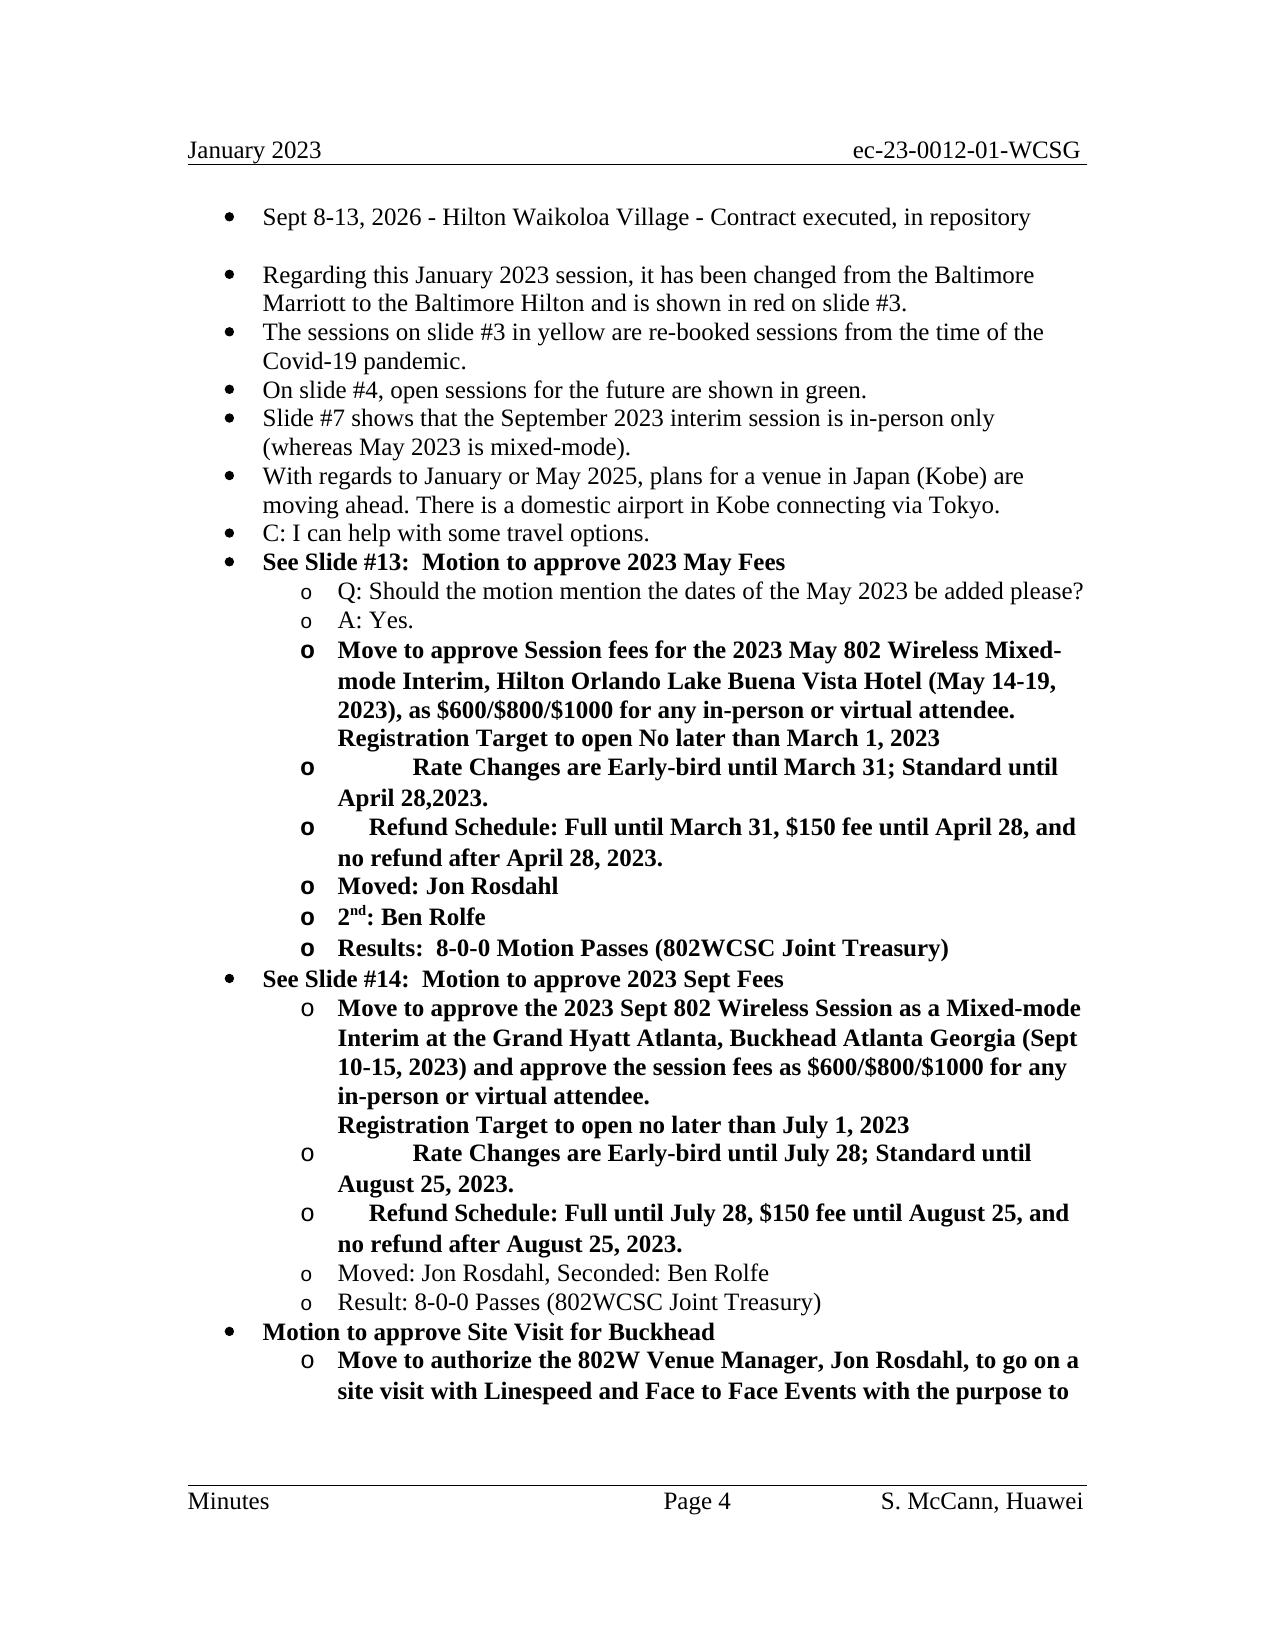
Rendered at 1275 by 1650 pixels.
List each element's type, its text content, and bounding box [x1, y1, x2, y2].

list Rate Changes are Early-bird until March 31; Standard until April 28,2023. [300, 752, 1087, 812]
list See Slide #13: Motion to approve 2023 May Fees [225, 547, 1087, 576]
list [300, 1346, 1087, 1405]
list Rate Changes are Early-bird until July 28; Standard until August 25, 2023. [300, 1138, 1087, 1198]
list With regards to January or May 2025, plans for a venue in Japan (Kobe) are moving ahead. There is a domestic airport in Kobe connecting via Tokyo. [225, 461, 1087, 518]
list Move to approve Session fees for the 2023 May 802 Wireless Mixed-mode Interim, Hilton Orlando Lake Buena Vista Hotel (May 14-19, 2023), as $600/$800/$1000 for any in-person or virtual attendee. Registration Target to open No later than March 1, 2023 [300, 635, 1087, 752]
list The sessions on slide #3 in yellow are re-booked sessions from the time of the Covid-19 pandemic. [225, 317, 1087, 375]
list Results: 8-0-0 Motion Passes (802WCSC Joint Treasury) [300, 933, 1087, 964]
list Motion to approve Site Visit for Buckhead [225, 1317, 1087, 1346]
list Regarding this January 2023 session, it has been changed from the Baltimore Marriott to the Baltimore Hilton and is shown in red on slide #3. [225, 260, 1087, 317]
list Refund Schedule: Full until March 31, $150 fee until April 28, and no refund after April 28, 2023. [300, 812, 1087, 871]
list On slide #4, open sessions for the future are shown in green. [225, 375, 1087, 403]
list A: Yes. [300, 606, 1087, 635]
list Sept 8-13, 2026 - Hilton Waikoloa Village - Contract executed, in repository [225, 202, 1087, 231]
list C: I can help with some travel options. [225, 518, 1087, 547]
list See Slide #14: Motion to approve 2023 Sept Fees [225, 964, 1087, 993]
list Refund Schedule: Full until July 28, $150 fee until August 25, and no refund after August 25, 2023. [300, 1198, 1087, 1258]
list Q: Should the motion mention the dates of the May 2023 be added please? [300, 576, 1087, 606]
list Moved: Jon Rosdahl, Seconded: Ben Rolfe [300, 1258, 1087, 1287]
list Result: 8-0-0 Passes (802WCSC Joint Treasury) [300, 1287, 1087, 1317]
list Move to approve the 2023 Sept 802 Wireless Session as a Mixed-mode Interim at the Grand Hyatt Atlanta, Buckhead Atlanta Georgia (Sept 10-15, 2023) and approve the session fees as $600/$800/$1000 for any in-person or virtual attendee. Registration Target to open no later than July 1, 2023 [300, 993, 1087, 1138]
list Slide #7 shows that the September 2023 interim session is in-person only (whereas May 2023 is mixed-mode). [225, 403, 1087, 461]
list 2nd: Ben Rolfe [300, 902, 1087, 933]
list Moved: Jon Rosdahl [300, 871, 1087, 902]
